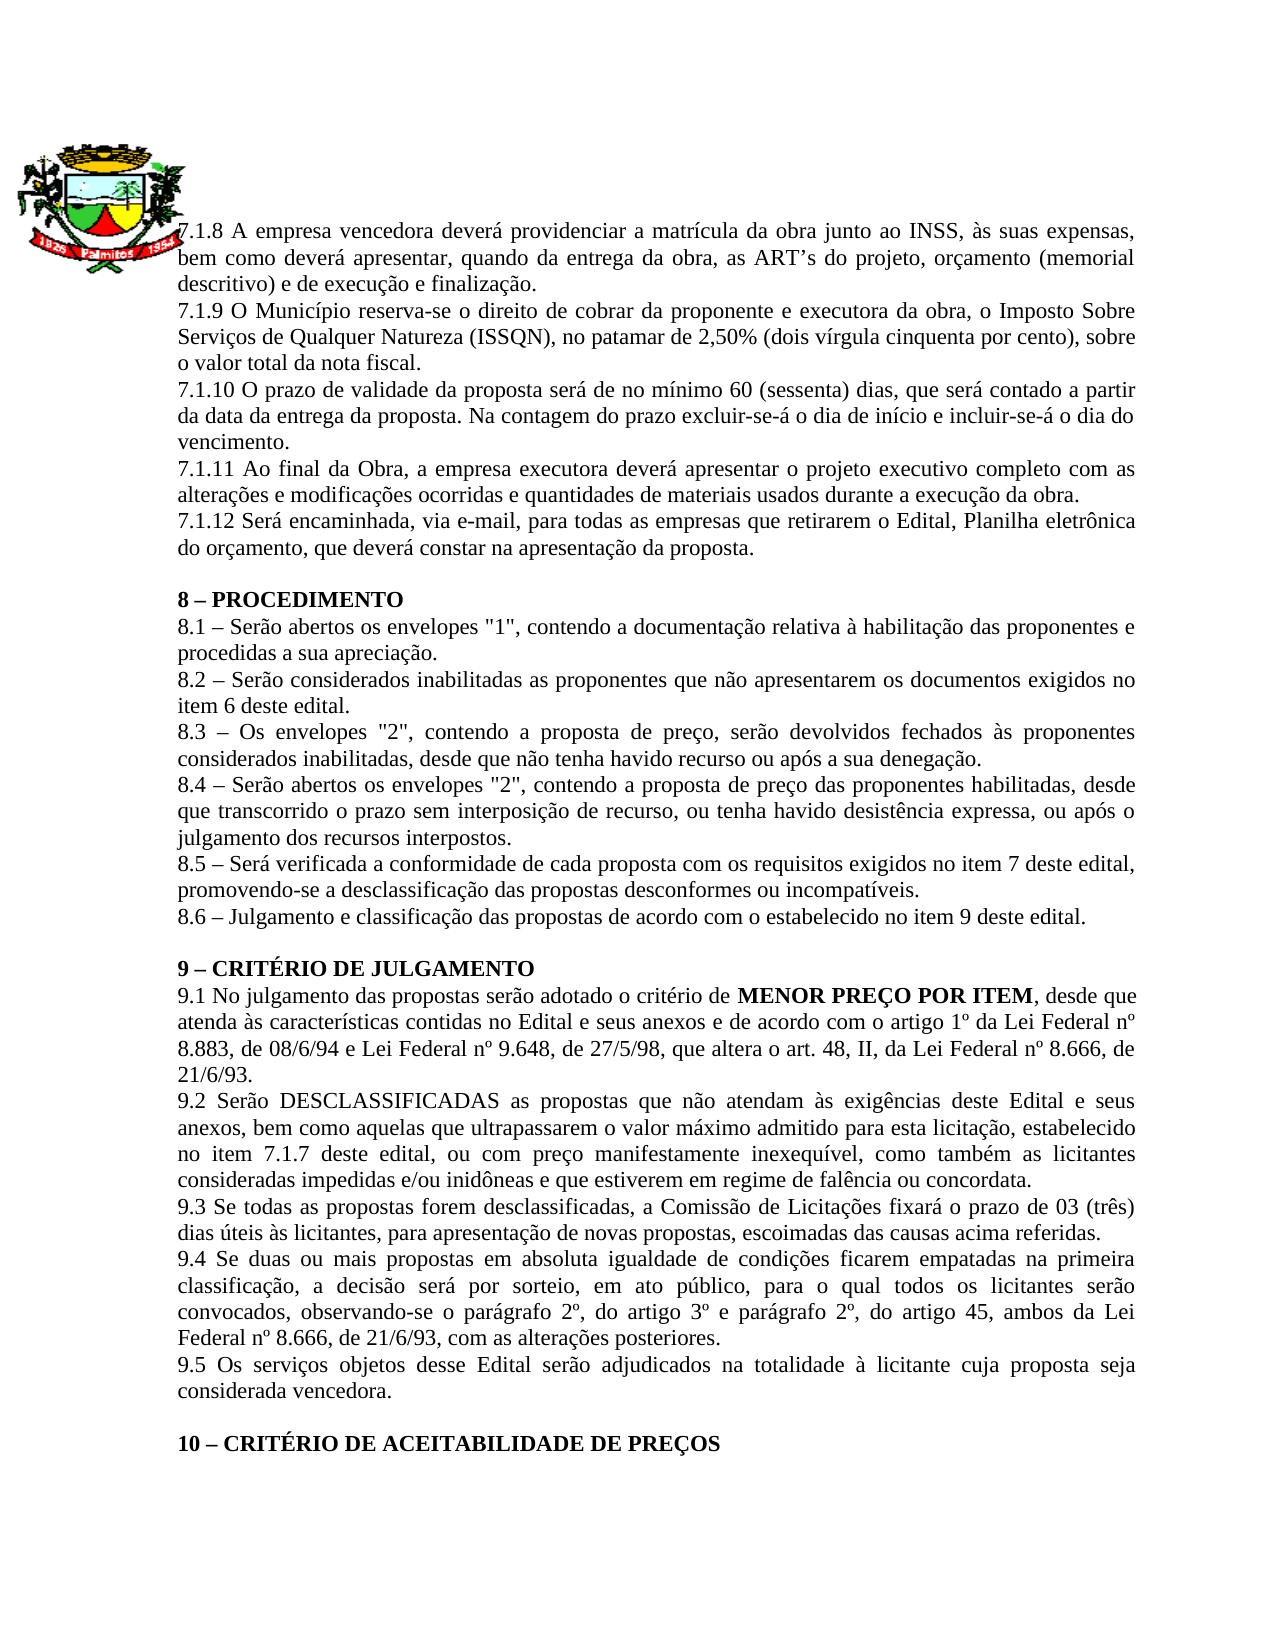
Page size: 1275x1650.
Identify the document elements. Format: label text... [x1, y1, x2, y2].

text 9.1 No julgamento das propostas serão adotado o critério de MENOR PREÇO POR ITEM, desde que atenda às características contidas no Edital e seus anexos e de acordo com o artigo 1º da Lei Federal nº 8.883, de 08/6/94 e Lei Federal nº 9.648, de 27/5/98, que altera o art. 48, II, da Lei Federal nº 8.666, de 21/6/93. [177, 982, 1137, 1087]
text 9.3 Se todas as propostas forem desclassificadas, a Comissão de Licitações fixará o prazo de 03 (três) dias úteis às licitantes, para apresentação de novas propostas, escoimadas das causas acima referidas. [177, 1193, 1137, 1245]
text 9.2 Serão DESCLASSIFICADAS as propostas que não atendam às exigências deste Edital e seus anexos, bem como aquelas que ultrapassarem o valor máximo admitido para esta licitação, estabelecido no item 7.1.7 deste edital, ou com preço manifestamente inexequível, como também as licitantes consideradas impedidas e/ou inidôneas e que estiverem em regime de falência ou concordata. [177, 1087, 1137, 1193]
text 8.6 – Julgamento e classificação das propostas de acordo com o estabelecido no item 9 deste edital. [177, 903, 1137, 929]
text 7.1.12 Será encaminhada, via e-mail, para todas as empresas que retirarem o Edital, Planilha eletrônica do orçamento, que deverá constar na apresentação da proposta. [177, 507, 1137, 560]
text 7.1.9 O Município reserva-se o direito de cobrar da proponente e executora da obra, o Imposto Sobre Serviços de Qualquer Natureza (ISSQN), no patamar de 2,50% (dois vírgula cinquenta por cento), sobre o valor total da nota fiscal. [177, 297, 1137, 376]
text 10 – CRITÉRIO DE ACEITABILIDADE DE PREÇOS [177, 1430, 1137, 1456]
text 7.1.10 O prazo de validade da proposta será de no mínimo 60 (sessenta) dias, que será contado a partir da data da entrega da proposta. Na contagem do prazo excluir-se-á o dia de início e incluir-se-á o dia do vencimento. [177, 376, 1137, 455]
text 7.1.8 A empresa vencedora deverá providenciar a matrícula da obra junto ao INSS, às suas expensas, bem como deverá apresentar, quando da entrega da obra, as ART’s do projeto, orçamento (memorial descritivo) e de execução e finalização. [177, 218, 1137, 297]
text 8.5 – Será verificada a conformidade de cada proposta com os requisitos exigidos no item 7 deste edital, promovendo-se a desclassificação das propostas desconformes ou incompatíveis. [177, 850, 1137, 903]
text 8.2 – Serão considerados inabilitadas as proponentes que não apresentarem os documentos exigidos no item 6 deste edital. [177, 666, 1137, 718]
text 9 – CRITÉRIO DE JULGAMENTO [177, 956, 1137, 982]
text 7.1.11 Ao final da Obra, a empresa executora deverá apresentar o projeto executivo completo com as alterações e modificações ocorridas e quantidades de materiais usados durante a execução da obra. [177, 455, 1137, 507]
text 8.3 – Os envelopes "2", contendo a proposta de preço, serão devolvidos fechados às proponentes considerados inabilitadas, desde que não tenha havido recurso ou após a sua denegação. [177, 718, 1137, 771]
text 8.4 – Serão abertos os envelopes "2", contendo a proposta de preço das proponentes habilitadas, desde que transcorrido o prazo sem interposição de recurso, ou tenha havido desistência expressa, ou após o julgamento dos recursos interpostos. [177, 771, 1137, 850]
picture [15, 143, 197, 276]
text 8 – PROCEDIMENTO [177, 587, 1137, 613]
text 9.4 Se duas ou mais propostas em absoluta igualdade de condições ficarem empatadas na primeira classificação, a decisão será por sorteio, em ato público, para o qual todos os licitantes serão convocados, observando-se o parágrafo 2º, do artigo 3º e parágrafo 2º, do artigo 45, ambos da Lei Federal nº 8.666, de 21/6/93, com as alterações posteriores. [177, 1245, 1137, 1351]
text 9.5 Os serviços objetos desse Edital serão adjudicados na totalidade à licitante cuja proposta seja considerada vencedora. [177, 1351, 1137, 1403]
text 8.1 – Serão abertos os envelopes "1", contendo a documentação relativa à habilitação das proponentes e procedidas a sua apreciação. [177, 613, 1137, 666]
